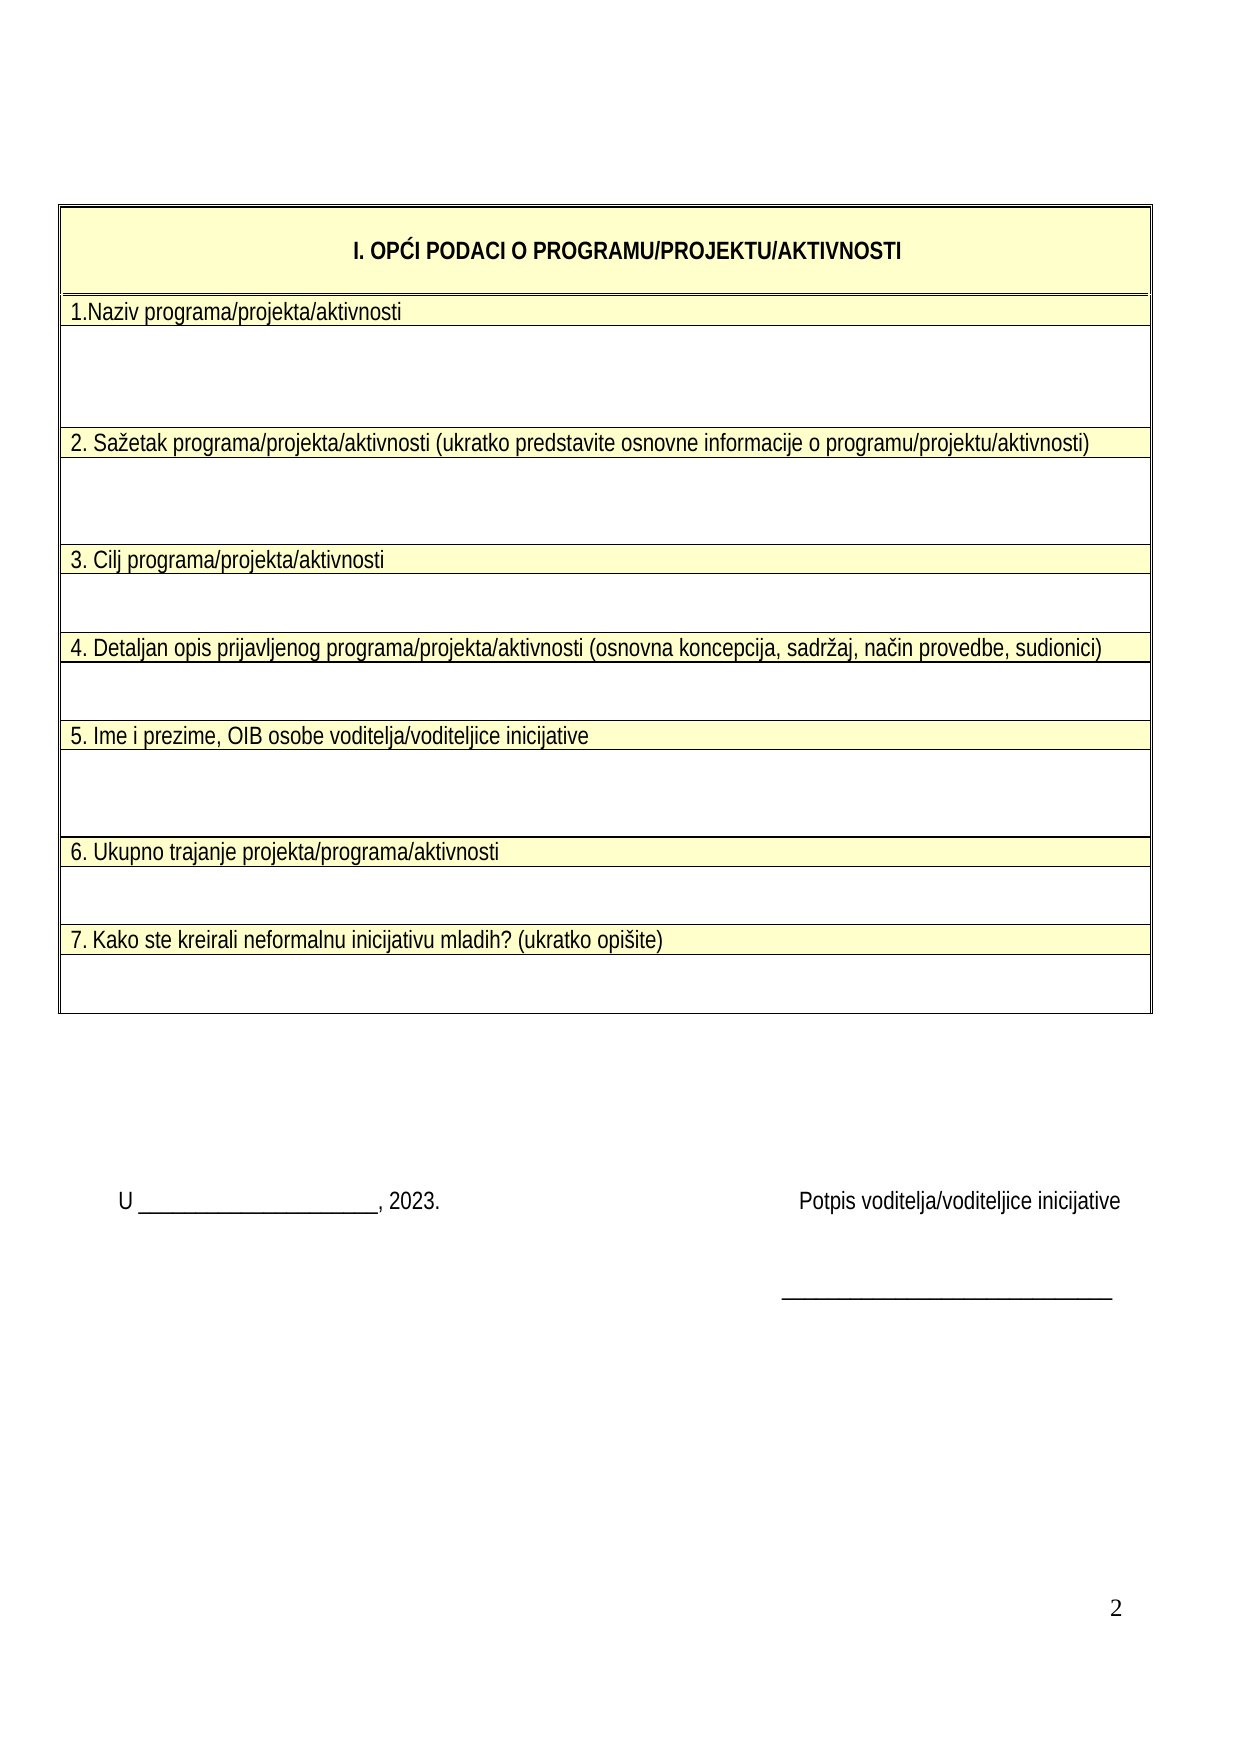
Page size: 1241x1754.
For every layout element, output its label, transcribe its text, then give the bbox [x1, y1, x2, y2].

table_cell [61, 955, 1150, 1012]
text _____________________________ [118, 1272, 1122, 1301]
table_cell 4. Detaljan opis prijavljenog programa/projekta/aktivnosti (osnovna koncepcija, sadržaj, način provedbe, sudionici) [61, 633, 1150, 661]
table_cell [61, 574, 1150, 632]
table_cell 3. Cilj programa/projekta/aktivnosti [61, 545, 1150, 573]
table_cell [61, 867, 1150, 924]
table_cell [61, 663, 1150, 720]
table_header I. OPĆI PODACI O PROGRAMU/PROJEKTU/AKTIVNOSTI [61, 208, 1150, 293]
table_cell 7. Kako ste kreirali neformalnu inicijativu mladih? (ukratko opišite) [61, 925, 1150, 954]
table_cell [61, 750, 1150, 836]
table_cell 6. Ukupno trajanje projekta/programa/aktivnosti [61, 838, 1150, 866]
table_cell 2. Sažetak programa/projekta/aktivnosti (ukratko predstavite osnovne informacije o programu/projektu/aktivnosti) [61, 428, 1150, 457]
table_cell [61, 458, 1150, 544]
text U _____________________, 2023. Potpis voditelja/voditeljice inicijative [118, 1186, 1122, 1214]
table_cell 1.Naziv programa/projekta/aktivnosti [59, 293, 1152, 325]
table_cell 5. Ime i prezime, OIB osobe voditelja/voditeljice inicijative [61, 721, 1150, 749]
table_cell [61, 326, 1150, 427]
